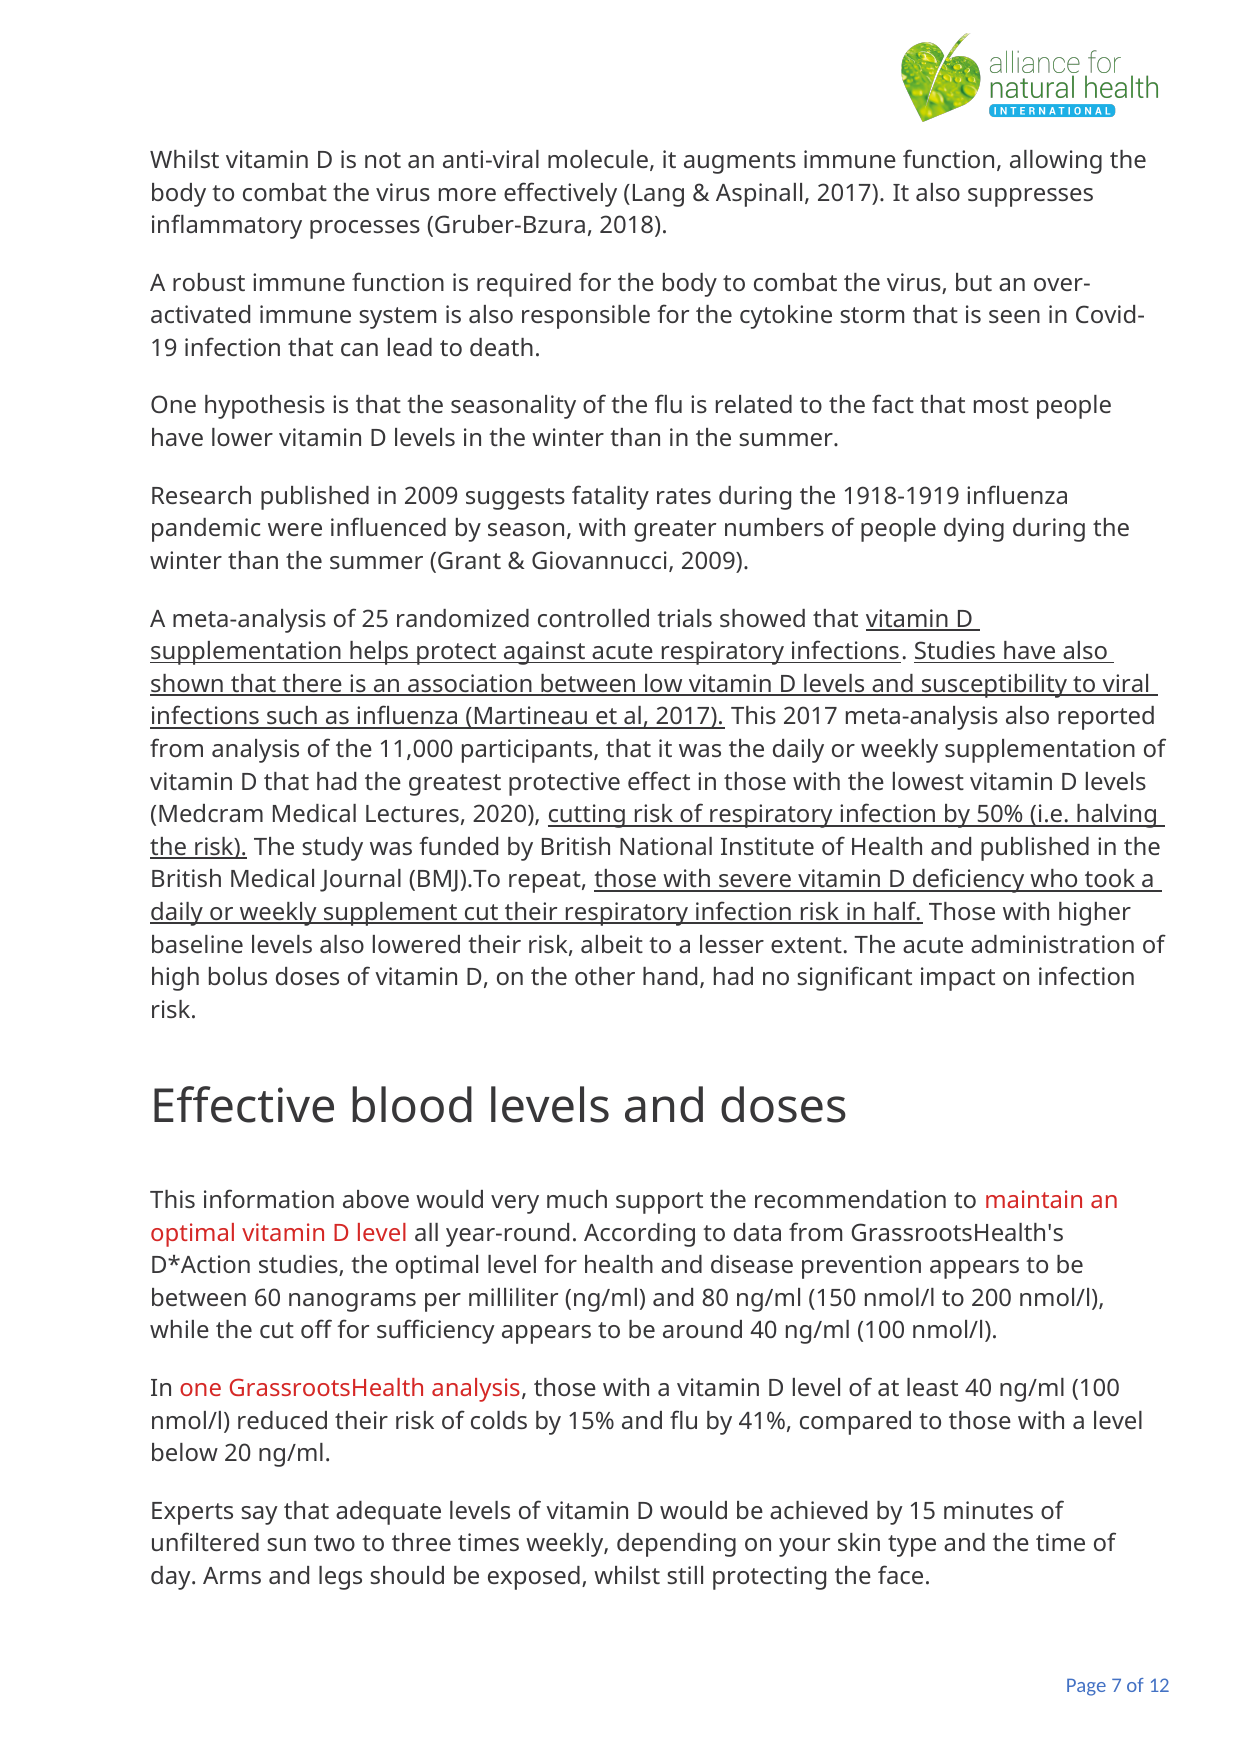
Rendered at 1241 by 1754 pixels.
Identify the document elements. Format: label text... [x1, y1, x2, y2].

text Experts say that adequate levels of vitamin D would be achieved by 15 minutes of unfiltered sun two to three times weekly, depending on your skin type and the time of day. Arms and legs should be exposed, whilst still protecting the face. [150, 1494, 1169, 1591]
text In one GrassrootsHealth analysis, those with a vitamin D level of at least 40 ng/ml (100 nmol/l) reduced their risk of colds by 15% and flu by 41%, compared to those with a level below 20 ng/ml. [150, 1371, 1169, 1469]
text Whilst vitamin D is not an anti-viral molecule, it augments immune function, allowing the body to combat the virus more effectively (Lang & Aspinall, 2017). It also suppresses inflammatory processes (Gruber-Bzura, 2018). [150, 143, 1169, 241]
text One hypothesis is that the seasonality of the flu is related to the fact that most people have lower vitamin D levels in the winter than in the summer. [150, 388, 1169, 453]
text This information above would very much support the recommendation to maintain an optimal vitamin D level all year-round. According to data from GrassrootsHealth's D*Action studies, the optimal level for health and disease prevention appears to be between 60 nanograms per milliliter (ng/ml) and 80 ng/ml (150 nmol/l to 200 nmol/l), while the cut off for sufficiency appears to be around 40 ng/ml (100 nmol/l). [150, 1183, 1169, 1346]
picture [901, 33, 1207, 122]
text A meta-analysis of 25 randomized controlled trials showed that vitamin D supplementation helps protect against acute respiratory infections. Studies have also shown that there is an association between low vitamin D levels and susceptibility to viral infections such as influenza (Martineau et al, 2017). This 2017 meta-analysis also reported from analysis of the 11,000 participants, that it was the daily or weekly supplementation of vitamin D that had the greatest protective effect in those with the lowest vitamin D levels (Medcram Medical Lectures, 2020), cutting risk of respiratory infection by 50% (i.e. halving the risk). The study was funded by British National Institute of Health and published in the British Medical Journal (BMJ).To repeat, those with severe vitamin D deficiency who took a daily or weekly supplement cut their respiratory infection risk in half. Those with higher baseline levels also lowered their risk, albeit to a lesser extent. The acute administration of high bolus doses of vitamin D, on the other hand, had no significant impact on infection risk. [150, 601, 1169, 1025]
text Effective blood levels and doses [150, 1072, 1169, 1136]
text A robust immune function is required for the body to combat the virus, but an over-activated immune system is also responsible for the cytokine storm that is seen in Covid-19 infection that can lead to death. [150, 266, 1169, 363]
text Research published in 2009 suggests fatality rates during the 1918-1919 influenza pandemic were influenced by season, with greater numbers of people dying during the winter than the summer (Grant & Giovannucci, 2009). [150, 478, 1169, 576]
